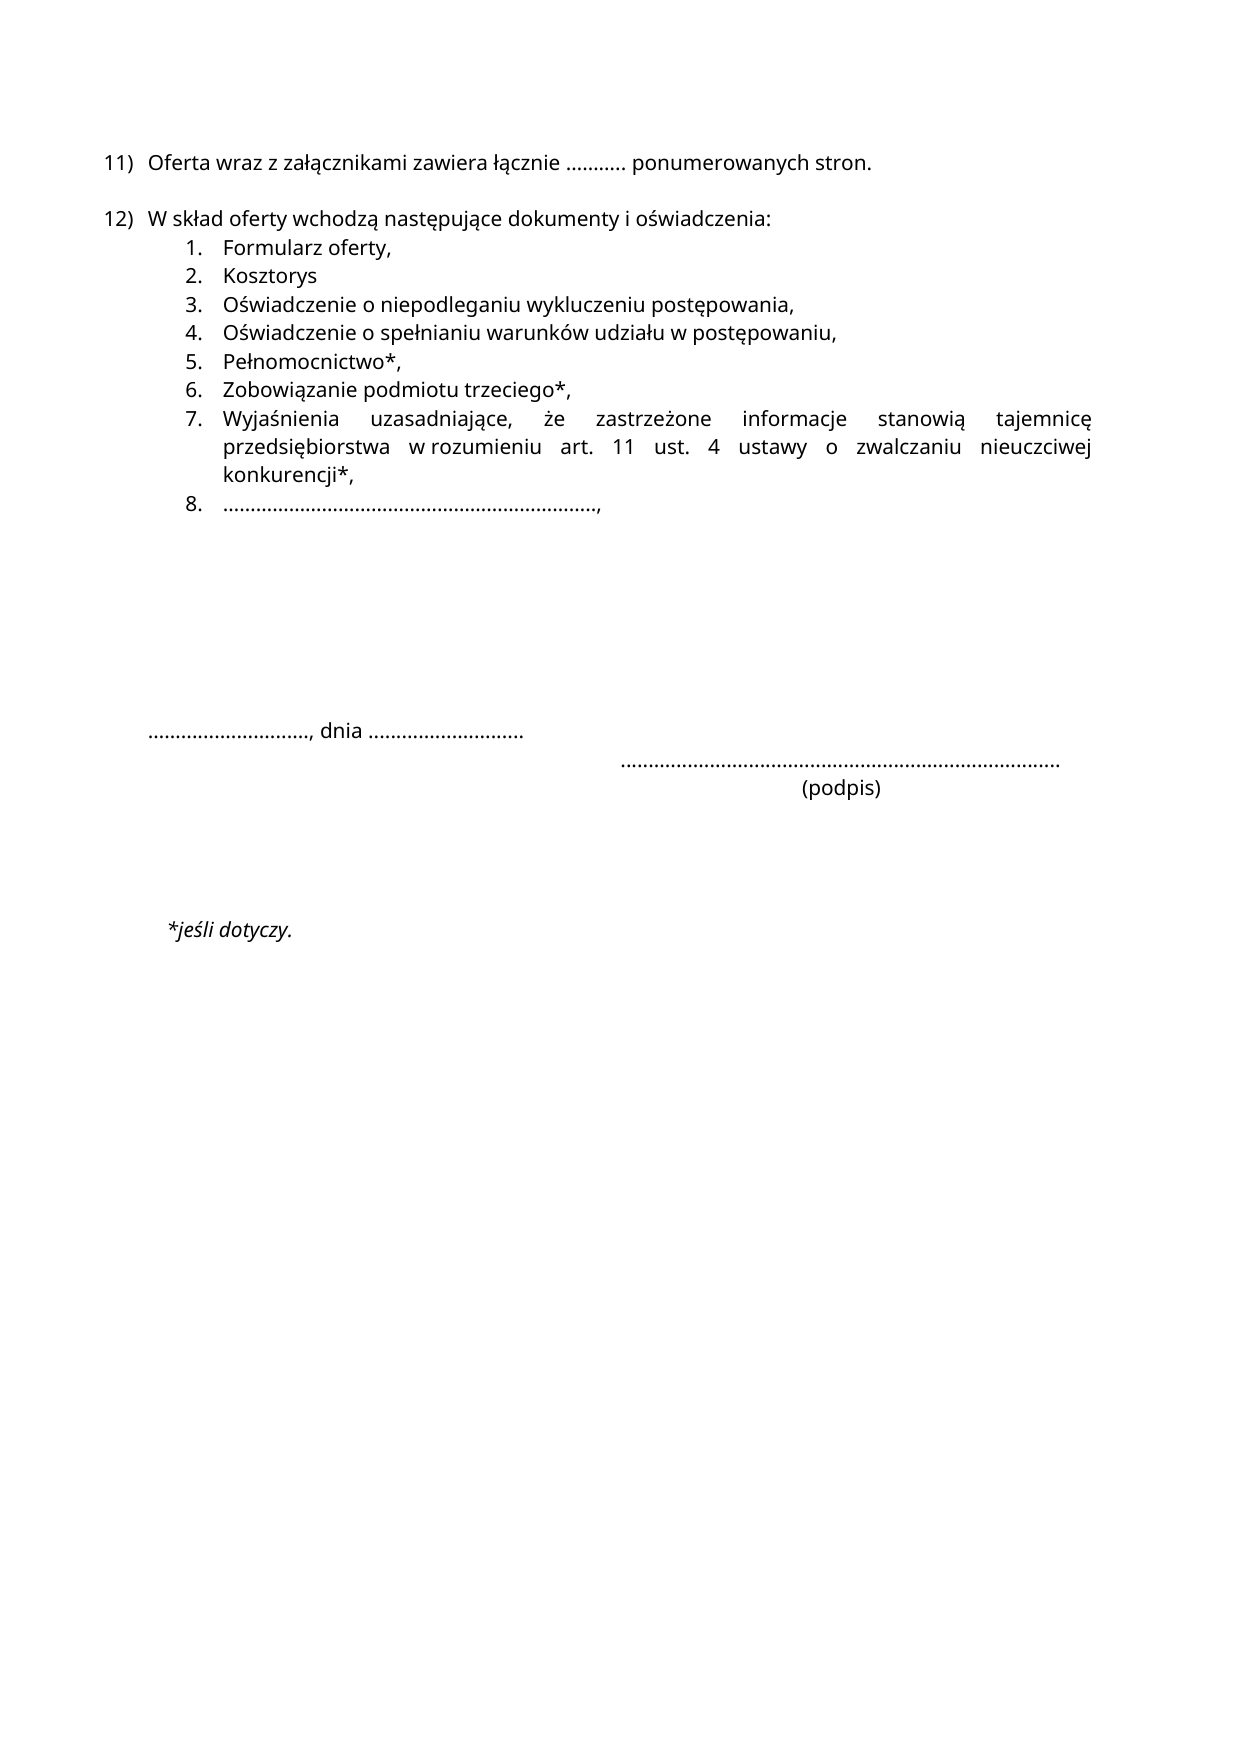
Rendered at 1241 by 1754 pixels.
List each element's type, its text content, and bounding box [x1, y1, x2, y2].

list Oświadczenie o spełnianiu warunków udziału w postępowaniu, [185, 318, 1092, 347]
list ………………………………………………………….., [185, 489, 1092, 517]
list Oświadczenie o niepodleganiu wykluczeniu postępowania, [185, 290, 1092, 318]
text *jeśli dotyczy. [166, 916, 1092, 944]
text ............................................................................... (podpis) [516, 745, 1092, 802]
list W skład oferty wchodzą następujące dokumenty i oświadczenia: [103, 204, 1092, 233]
list Kosztorys [185, 261, 1092, 290]
list Pełnomocnictwo*, [185, 347, 1092, 375]
list Formularz oferty, [185, 233, 1092, 261]
list Zobowiązanie podmiotu trzeciego*, [185, 375, 1092, 404]
list Oferta wraz z załącznikami zawiera łącznie ……….. ponumerowanych stron. [103, 148, 1092, 176]
list Wyjaśnienia uzasadniające, że zastrzeżone informacje stanowią tajemnicę przedsiębiorstwa w rozumieniu art. 11 ust. 4 ustawy o zwalczaniu nieuczciwej konkurencji*, [185, 404, 1092, 489]
text ……......................., dnia ............................ [148, 716, 1092, 745]
